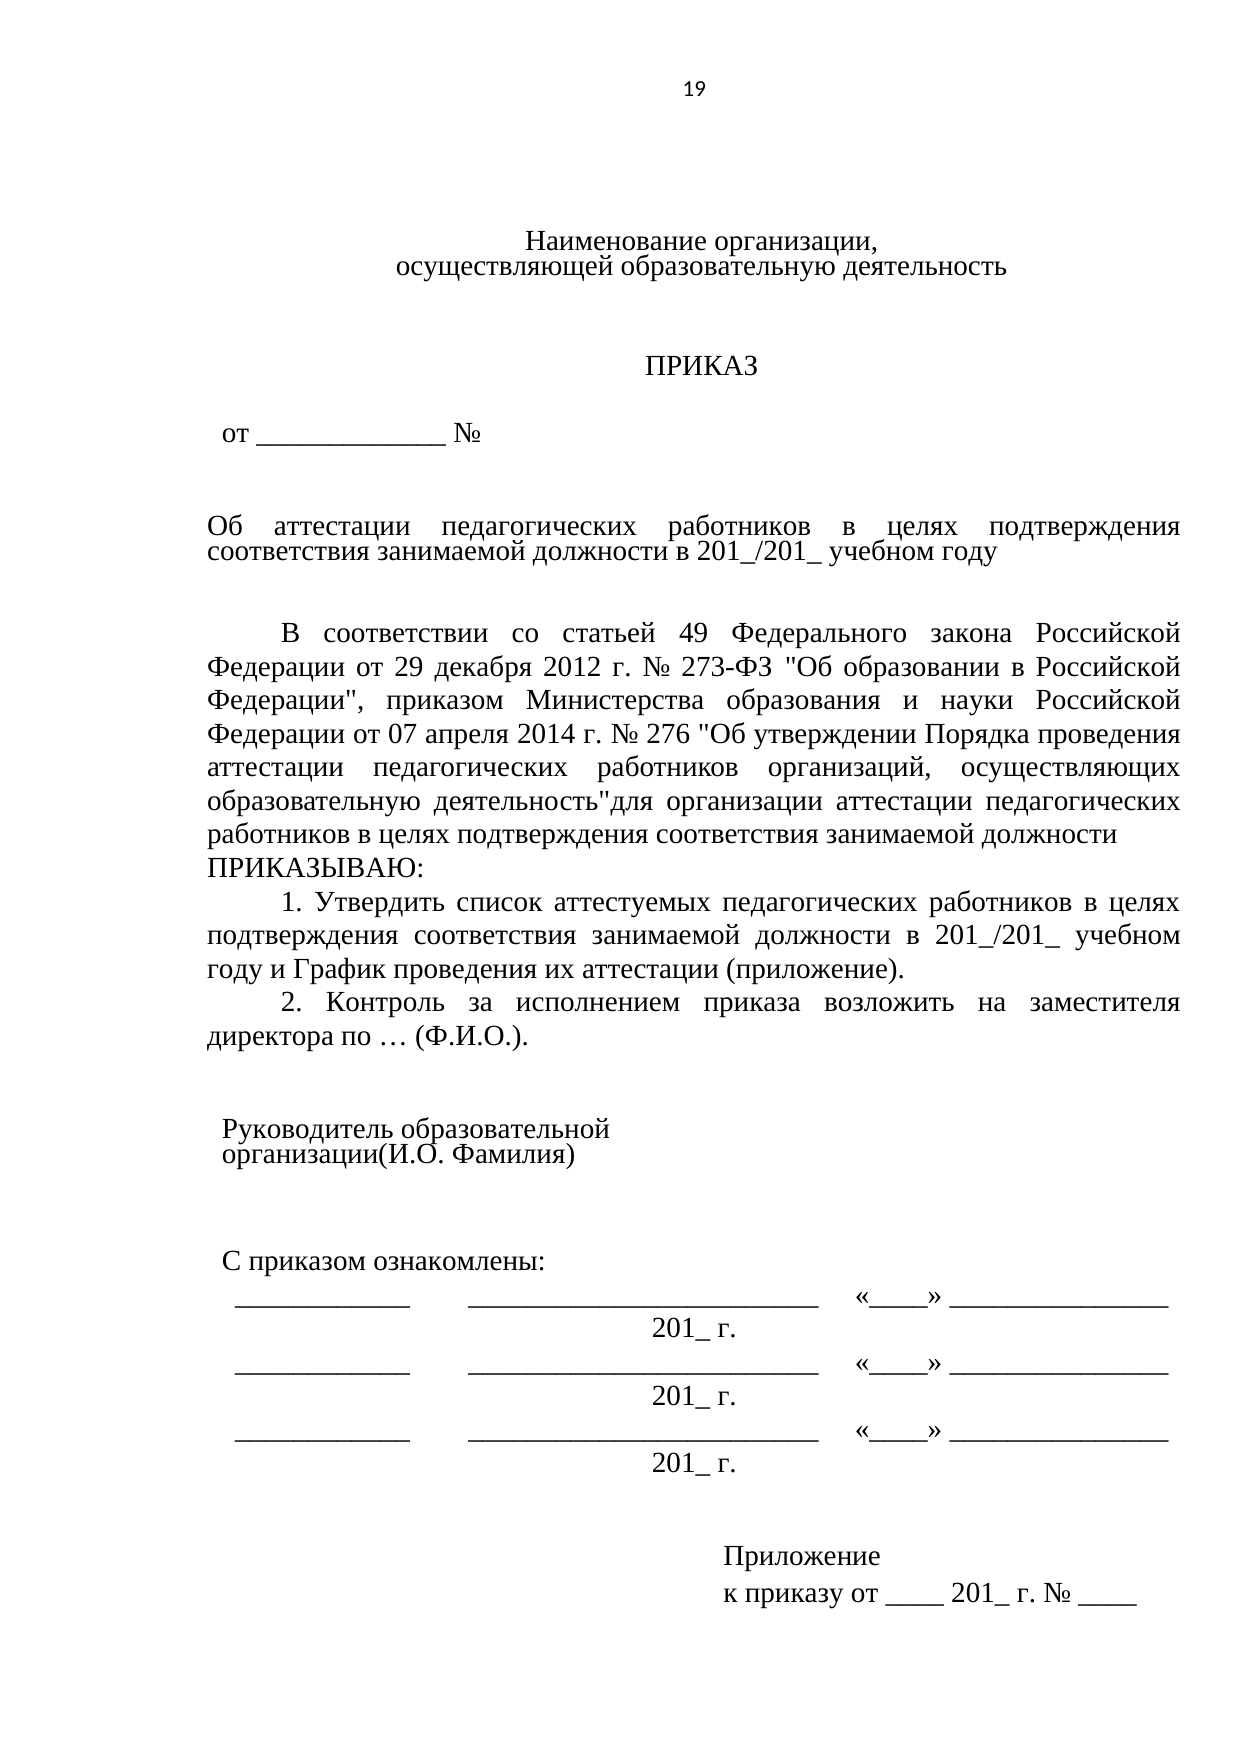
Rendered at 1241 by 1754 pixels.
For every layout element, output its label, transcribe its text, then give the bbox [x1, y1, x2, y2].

text к приказу от ____ 201_ г. № ____ [649, 1583, 1181, 1608]
text организации(И.О. Фамилия) [382, 1143, 1181, 1168]
text Приложение [649, 1545, 1181, 1570]
text ____________ ________________________ «____» _______________ 201_ г. [207, 1344, 1181, 1411]
text С приказом ознакомлены: [207, 1243, 1181, 1277]
text В соответствии со статьей 49 Федерального закона Российской Федерации от 29 декабря 2012 г. № 273-ФЗ "Об образовании в Российской Федерации", приказом Министерства образования и науки Российской Федерации от 07 апреля 2014 г. № 276 "Об утверждении Порядка проведения аттестации педагогических работников организаций, осуществляющих образовательную деятельность"для организации аттестации педагогических работников в целях подтверждения соответствия занимаемой должности [207, 615, 1181, 850]
text Наименование организации, [207, 231, 1181, 256]
text Об аттестации педагогических работников в целях подтверждения соответствия занимаемой должности в 201_/201_ учебном году [207, 515, 1181, 565]
text от _____________ № [207, 415, 1181, 448]
text 2. Контроль за исполнением приказа возложить на заместителя директора по … (Ф.И.О.). [207, 984, 1181, 1051]
text 1. Утвердить список аттестуемых педагогических работников в целях подтверждения соответствия занимаемой должности в 201_/201_ учебном году и График проведения их аттестации (приложение). [207, 884, 1181, 984]
text ____________ ________________________ «____» _______________ 201_ г. [207, 1277, 1181, 1344]
text ____________ ________________________ «____» _______________ 201_ г. [207, 1411, 1181, 1478]
text ПРИКАЗЫВАЮ: [207, 850, 1181, 884]
text осуществляющей образовательную деятельность [207, 256, 1181, 281]
text Руководитель образовательной [207, 1118, 1181, 1143]
text организации(И.О. Фамилия) [207, 1143, 385, 1168]
text ПРИКАЗ [207, 348, 1181, 381]
